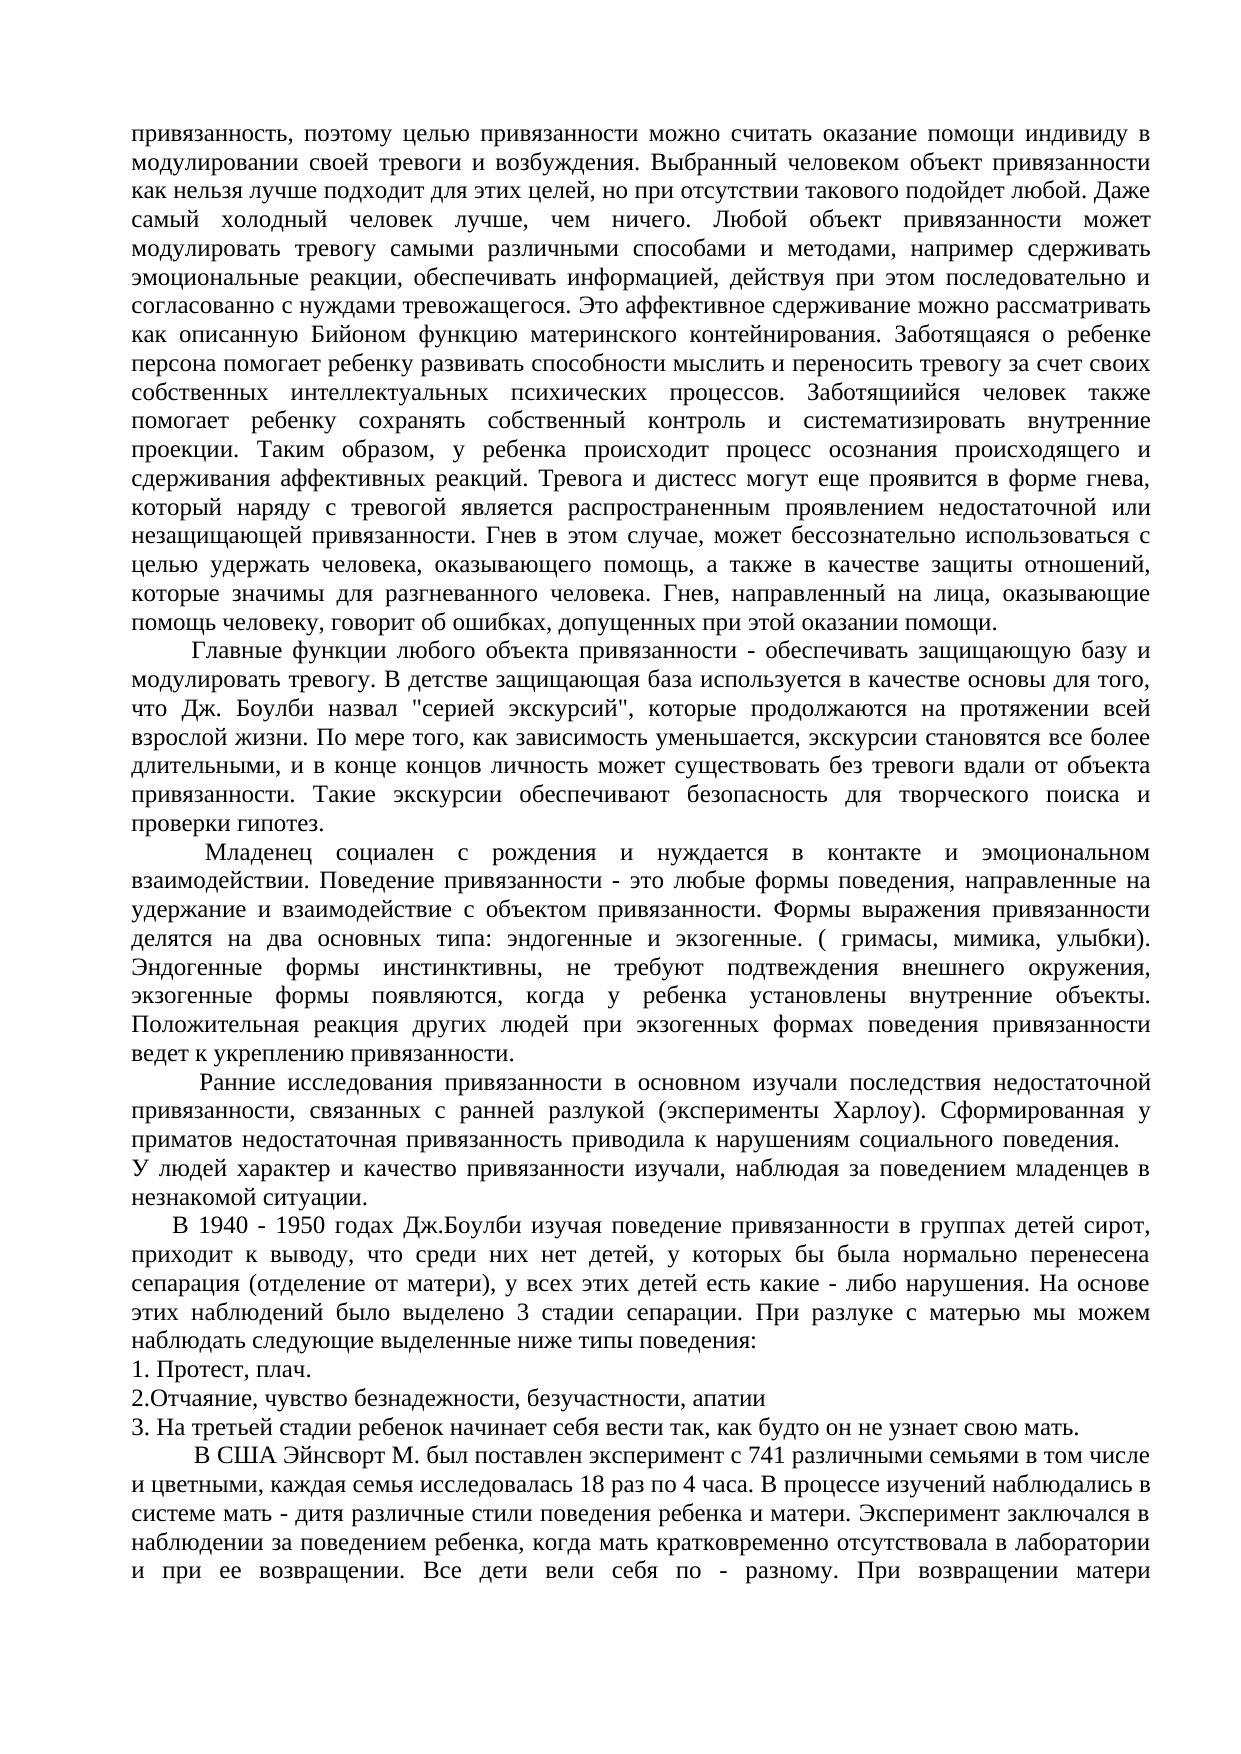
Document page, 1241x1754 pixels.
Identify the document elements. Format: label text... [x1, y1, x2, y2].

text В 1940 - 1950 годах Дж.Боулби изучая поведение привязанности в группах детей сирот, приходит к выводу, что среди них нет детей, у которых бы была нормально перенесена сепарация (отделение от матери), у всех этих детей есть какие - либо нарушения. На основе этих наблюдений было выделено 3 стадии сепарации. При разлуке с матерью мы можем наблюдать следующие выделенные ниже типы поведения: [131, 1211, 1152, 1354]
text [131, 118, 1152, 636]
text 3. На третьей стадии ребенок начинает себя вести так, как будто он не узнает свою мать. [131, 1412, 1152, 1441]
text Ранние исследования привязанности в основном изучали последствия недостаточной привязанности, связанных с ранней разлукой (эксперименты Харлоу). Сформированная у приматов недостаточная привязанность приводила к нарушениям социального поведения. У людей характер и качество привязанности изучали, наблюдая за поведением младенцев в незнакомой ситуации. [131, 1067, 1152, 1211]
text Младенец социален с рождения и нуждается в контакте и эмоциональном взаимодействии. Поведение привязанности - это любые формы поведения, направленные на удержание и взаимодействие с объектом привязанности. Формы выражения привязанности делятся на два основных типа: эндогенные и экзогенные. ( гримасы, мимика, улыбки). Эндогенные формы инстинктивны, не требуют подтвеждения внешнего окружения, экзогенные формы появляются, когда у ребенка установлены внутренние объекты. Положительная реакция других людей при экзогенных формах поведения привязанности ведет к укреплению привязанности. [131, 837, 1152, 1067]
text 2.Отчаяние, чувство безнадежности, безучастности, апатии [131, 1383, 1152, 1412]
text 1. Протест, плач. [131, 1354, 1152, 1383]
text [131, 1441, 1152, 1584]
text Главные функции любого объекта привязанности - обеспечивать защищающую базу и модулировать тревогу. В детстве защищающая база используется в качестве основы для того, что Дж. Боулби назвал "серией экскурсий", которые продолжаются на протяжении всей взрослой жизни. По мере того, как зависимость уменьшается, экскурсии становятся все более длительными, и в конце концов личность может существовать без тревоги вдали от объекта привязанности. Такие экскурсии обеспечивают безопасность для творческого поиска и проверки гипотез. [131, 636, 1152, 837]
